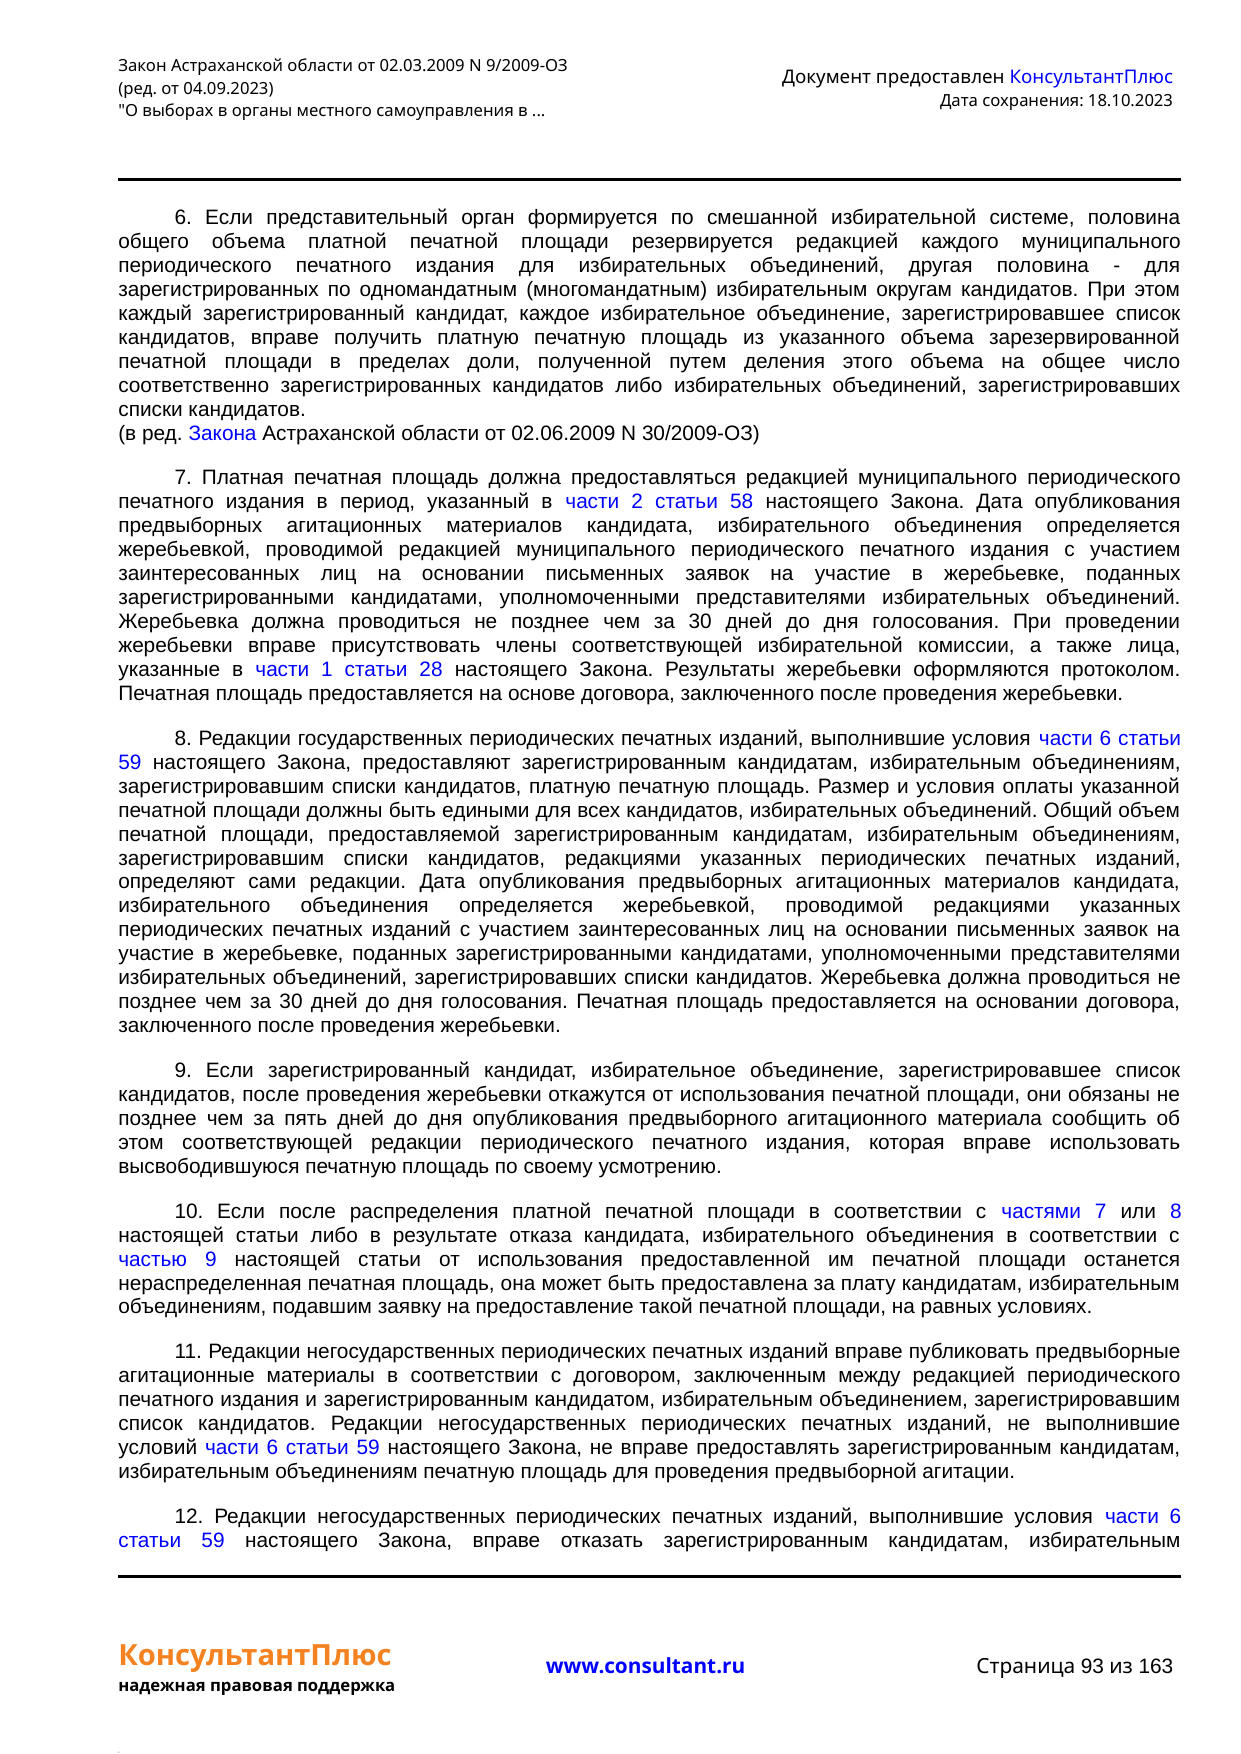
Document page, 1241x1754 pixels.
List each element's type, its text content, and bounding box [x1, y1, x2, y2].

text (в ред. Закона Астраханской области от 02.06.2009 N 30/2009-ОЗ) [118, 420, 1181, 444]
text 10. Если после распределения платной печатной площади в соответствии с частями 7 или 8 настоящей статьи либо в результате отказа кандидата, избирательного объединения в соответствии с частью 9 настоящей статьи от использования предоставленной им печатной площади останется нераспределенная печатная площадь, она может быть предоставлена за плату кандидатам, избирательным объединениям, подавшим заявку на предоставление такой печатной площади, на равных условиях. [118, 1198, 1181, 1318]
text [118, 1504, 1181, 1552]
text 11. Редакции негосударственных периодических печатных изданий вправе публиковать предвыборные агитационные материалы в соответствии с договором, заключенным между редакцией периодического печатного издания и зарегистрированным кандидатом, избирательным объединением, зарегистрировавшим список кандидатов. Редакции негосударственных периодических печатных изданий, не выполнившие условий части 6 статьи 59 настоящего Закона, не вправе предоставлять зарегистрированным кандидатам, избирательным объединениям печатную площадь для проведения предвыборной агитации. [118, 1339, 1181, 1483]
text 9. Если зарегистрированный кандидат, избирательное объединение, зарегистрировавшее список кандидатов, после проведения жеребьевки откажутся от использования печатной площади, они обязаны не позднее чем за пять дней до дня опубликования предвыборного агитационного материала сообщить об этом соответствующей редакции периодического печатного издания, которая вправе использовать высвободившуюся печатную площадь по своему усмотрению. [118, 1058, 1181, 1178]
text 6. Если представительный орган формируется по смешанной избирательной системе, половина общего объема платной печатной площади резервируется редакцией каждого муниципального периодического печатного издания для избирательных объединений, другая половина - для зарегистрированных по одномандатным (многомандатным) избирательным округам кандидатов. При этом каждый зарегистрированный кандидат, каждое избирательное объединение, зарегистрировавшее список кандидатов, вправе получить платную печатную площадь из указанного объема зарезервированной печатной площади в пределах доли, полученной путем деления этого объема на общее число соответственно зарегистрированных кандидатов либо избирательных объединений, зарегистрировавших списки кандидатов. [118, 205, 1181, 420]
text 8. Редакции государственных периодических печатных изданий, выполнившие условия части 6 статьи 59 настоящего Закона, предоставляют зарегистрированным кандидатам, избирательным объединениям, зарегистрировавшим списки кандидатов, платную печатную площадь. Размер и условия оплаты указанной печатной площади должны быть едиными для всех кандидатов, избирательных объединений. Общий объем печатной площади, предоставляемой зарегистрированным кандидатам, избирательным объединениям, зарегистрировавшим списки кандидатов, редакциями указанных периодических печатных изданий, определяют сами редакции. Дата опубликования предвыборных агитационных материалов кандидата, избирательного объединения определяется жеребьевкой, проводимой редакциями указанных периодических печатных изданий с участием заинтересованных лиц на основании письменных заявок на участие в жеребьевке, поданных зарегистрированными кандидатами, уполномоченными представителями избирательных объединений, зарегистрировавших списки кандидатов. Жеребьевка должна проводиться не позднее чем за 30 дней до дня голосования. Печатная площадь предоставляется на основании договора, заключенного после проведения жеребьевки. [118, 726, 1181, 1037]
text 7. Платная печатная площадь должна предоставляться редакцией муниципального периодического печатного издания в период, указанный в части 2 статьи 58 настоящего Закона. Дата опубликования предвыборных агитационных материалов кандидата, избирательного объединения определяется жеребьевкой, проводимой редакцией муниципального периодического печатного издания с участием заинтересованных лиц на основании письменных заявок на участие в жеребьевке, поданных зарегистрированными кандидатами, уполномоченными представителями избирательных объединений. Жеребьевка должна проводиться не позднее чем за 30 дней до дня голосования. При проведении жеребьевки вправе присутствовать члены соответствующей избирательной комиссии, а также лица, указанные в части 1 статьи 28 настоящего Закона. Результаты жеребьевки оформляются протоколом. Печатная площадь предоставляется на основе договора, заключенного после проведения жеребьевки. [118, 465, 1181, 705]
